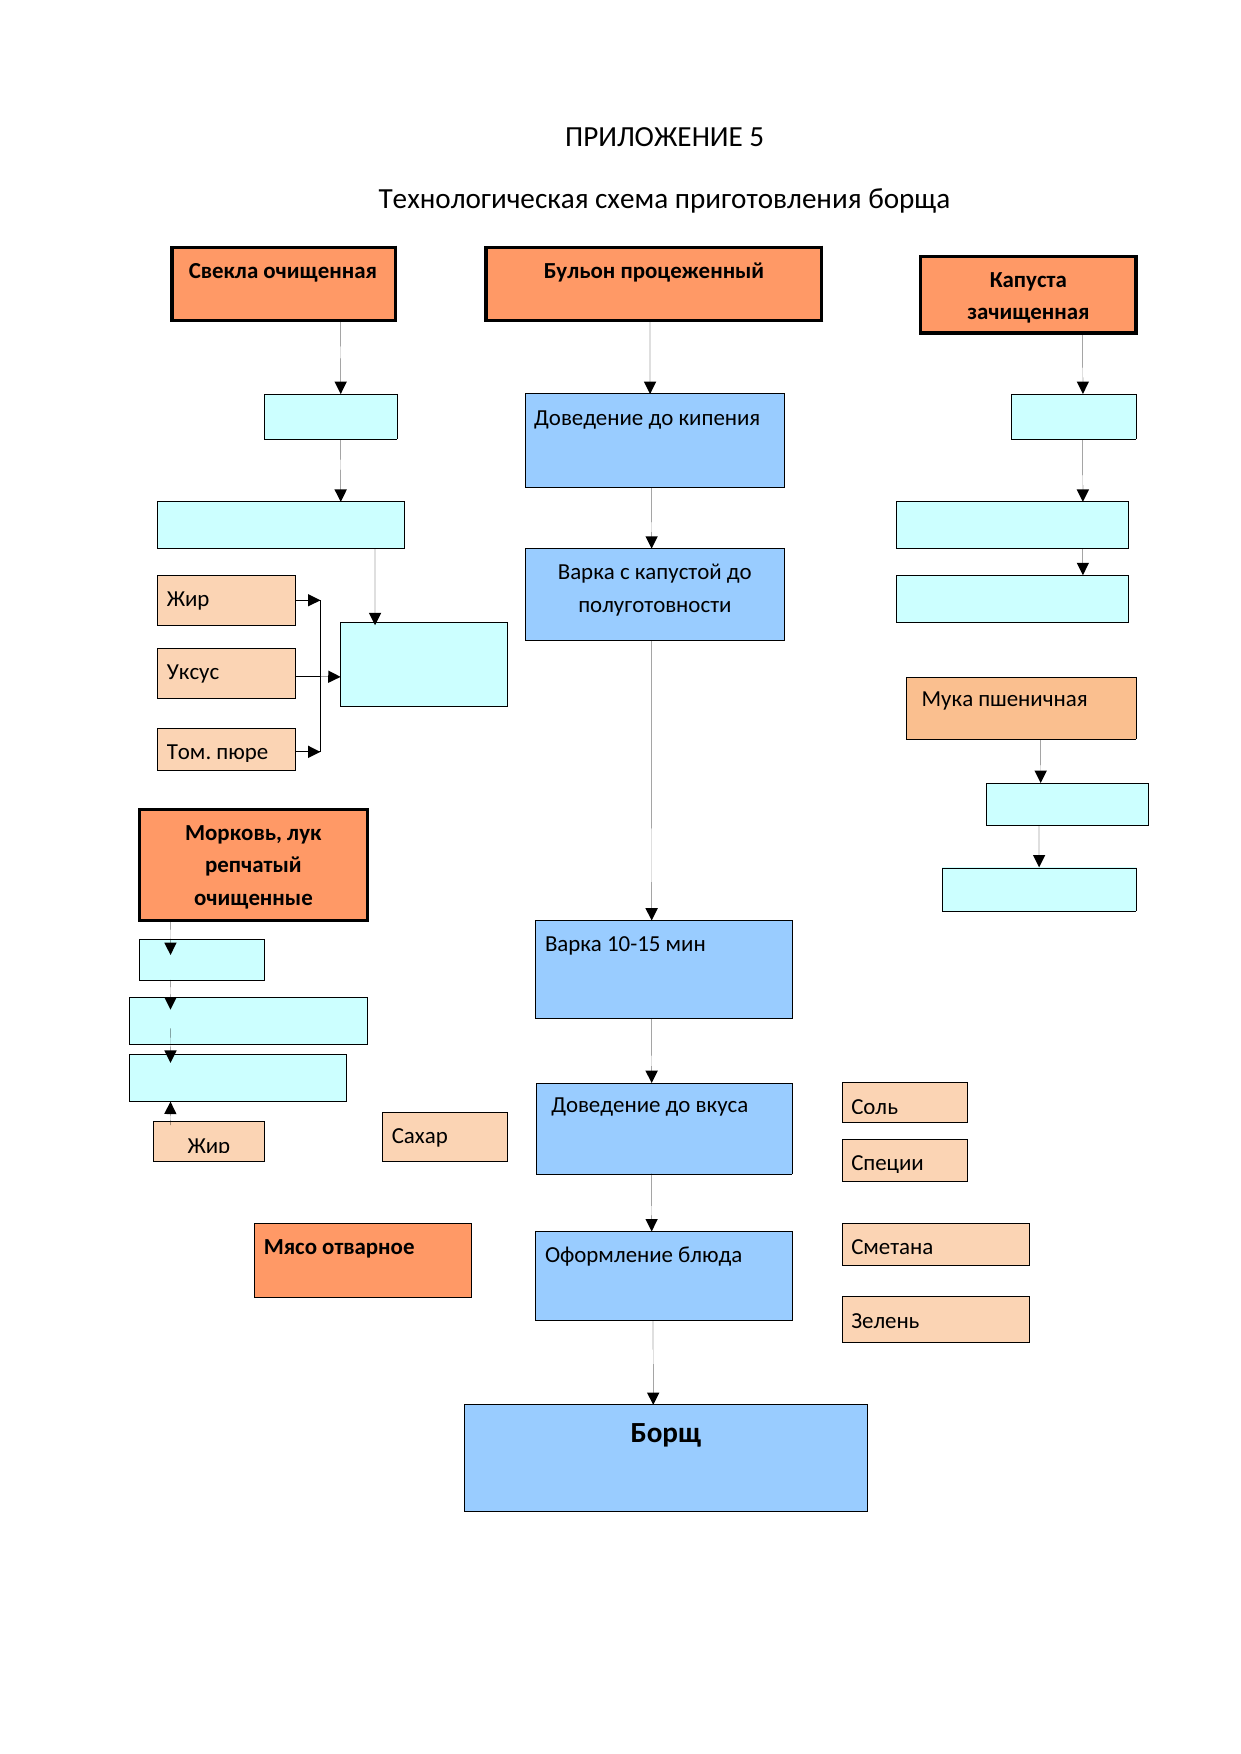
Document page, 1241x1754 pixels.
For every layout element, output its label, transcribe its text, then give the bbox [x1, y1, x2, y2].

text ПРИЛОЖЕНИЕ 5 [177, 118, 1152, 154]
text Технологическая схема приготовления борща [177, 180, 1152, 216]
